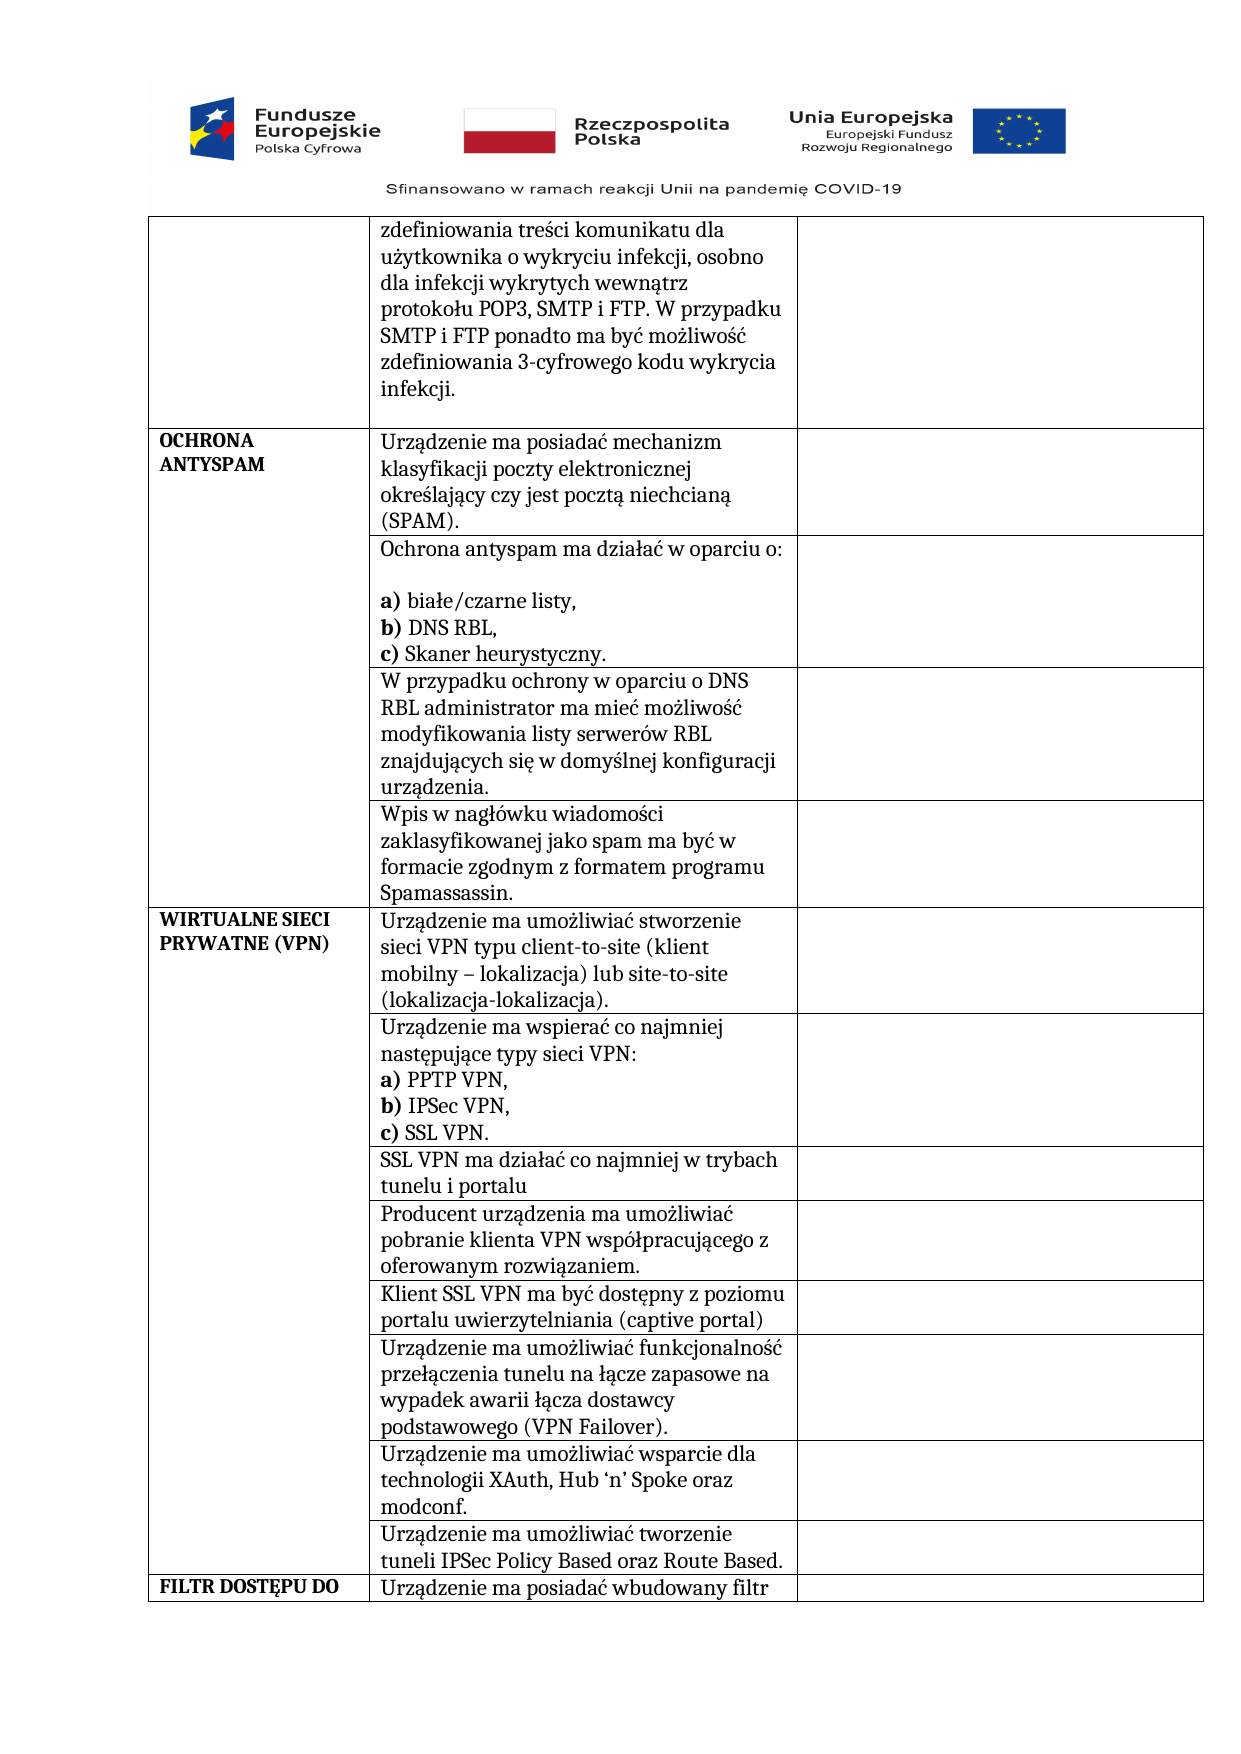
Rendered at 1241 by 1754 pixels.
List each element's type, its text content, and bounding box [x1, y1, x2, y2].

table_cell [798, 801, 1203, 907]
table_cell [798, 668, 1203, 800]
table_cell Urządzenie ma umożliwiać funkcjonalność przełączenia tunelu na łącze zapasowe na wypadek awarii łącza dostawcy podstawowego (VPN Failover). [370, 1335, 797, 1440]
table_cell FILTR DOSTĘPU DO STRON WWW [149, 1575, 369, 1601]
table_cell [798, 1575, 1203, 1601]
table_cell [798, 429, 1203, 534]
table_cell Urządzenie ma umożliwiać stworzenie sieci VPN typu client-to-site (klient mobilny – lokalizacja) lub site-to-site (lokalizacja-lokalizacja). [370, 908, 797, 1013]
table_cell Ochrona antyspam ma działać w oparciu o: a) białe/czarne listy, b) DNS RBL, c) Skaner heurystyczny. [370, 536, 797, 667]
table_cell Urządzenie ma umożliwiać tworzenie tuneli IPSec Policy Based oraz Route Based. [370, 1521, 797, 1574]
table_cell Urządzenie ma posiadać mechanizm klasyfikacji poczty elektronicznej określający czy jest pocztą niechcianą (SPAM). [370, 429, 797, 534]
table_cell Producent urządzenia ma umożliwiać pobranie klienta VPN współpracującego z oferowanym rozwiązaniem. [370, 1201, 797, 1280]
table_cell [798, 1014, 1203, 1146]
table_cell Urządzenie ma wspierać co najmniej następujące typy sieci VPN: a) PPTP VPN, b) IPSec VPN, c) SSL VPN. [370, 1014, 797, 1146]
picture [147, 73, 1093, 216]
table_cell Urządzenie ma umożliwiać wsparcie dla technologii XAuth, Hub ‘n’ Spoke oraz modconf. [370, 1441, 797, 1520]
table_cell [798, 1521, 1203, 1574]
table_cell Urządzenie ma posiadać wbudowany filtr URL. [370, 1575, 797, 1601]
table_cell [798, 1147, 1203, 1199]
table_cell [798, 908, 1203, 1013]
table_cell WIRTUALNE SIECI PRYWATNE (VPN) [149, 908, 369, 1574]
table_cell [798, 1441, 1203, 1520]
table_cell OCHRONA ANTYSPAM [149, 429, 369, 907]
table_cell Wpis w nagłówku wiadomości zaklasyfikowanej jako spam ma być w formacie zgodnym z formatem programu Spamassassin. [370, 801, 797, 907]
table_cell [798, 1201, 1203, 1280]
table_cell [798, 536, 1203, 667]
table_cell [798, 217, 1203, 428]
table_cell W przypadku ochrony w oparciu o DNS RBL administrator ma mieć możliwość modyfikowania listy serwerów RBL znajdujących się w domyślnej konfiguracji urządzenia. [370, 668, 797, 800]
table_cell Klient SSL VPN ma być dostępny z poziomu portalu uwierzytelniania (captive portal) [370, 1281, 797, 1333]
table_cell SSL VPN ma działać co najmniej w trybach tunelu i portalu [370, 1147, 797, 1199]
table_cell [798, 1335, 1203, 1440]
table_cell [798, 1281, 1203, 1333]
